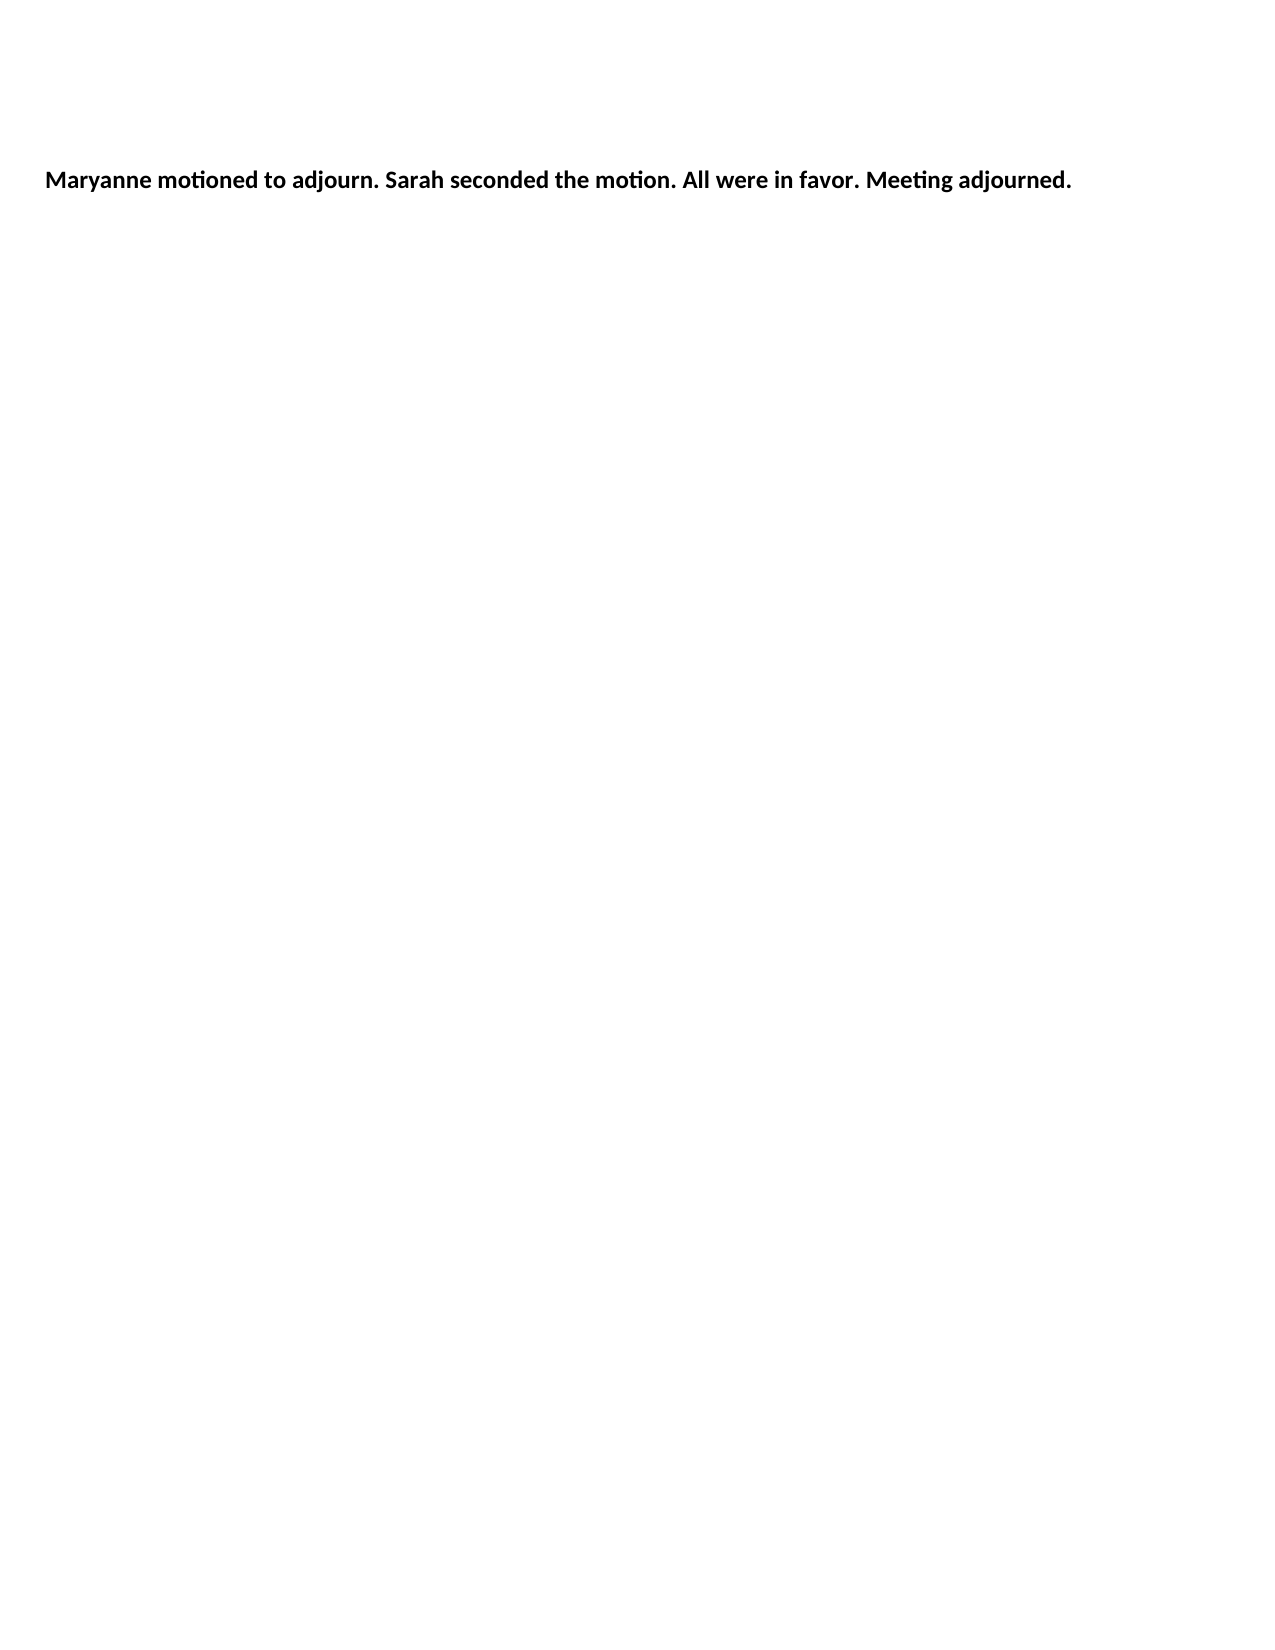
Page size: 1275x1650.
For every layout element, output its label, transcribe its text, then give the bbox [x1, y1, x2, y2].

text Maryanne motioned to adjourn. Sarah seconded the motion. All were in favor. Meeting adjourned. [45, 164, 1230, 194]
